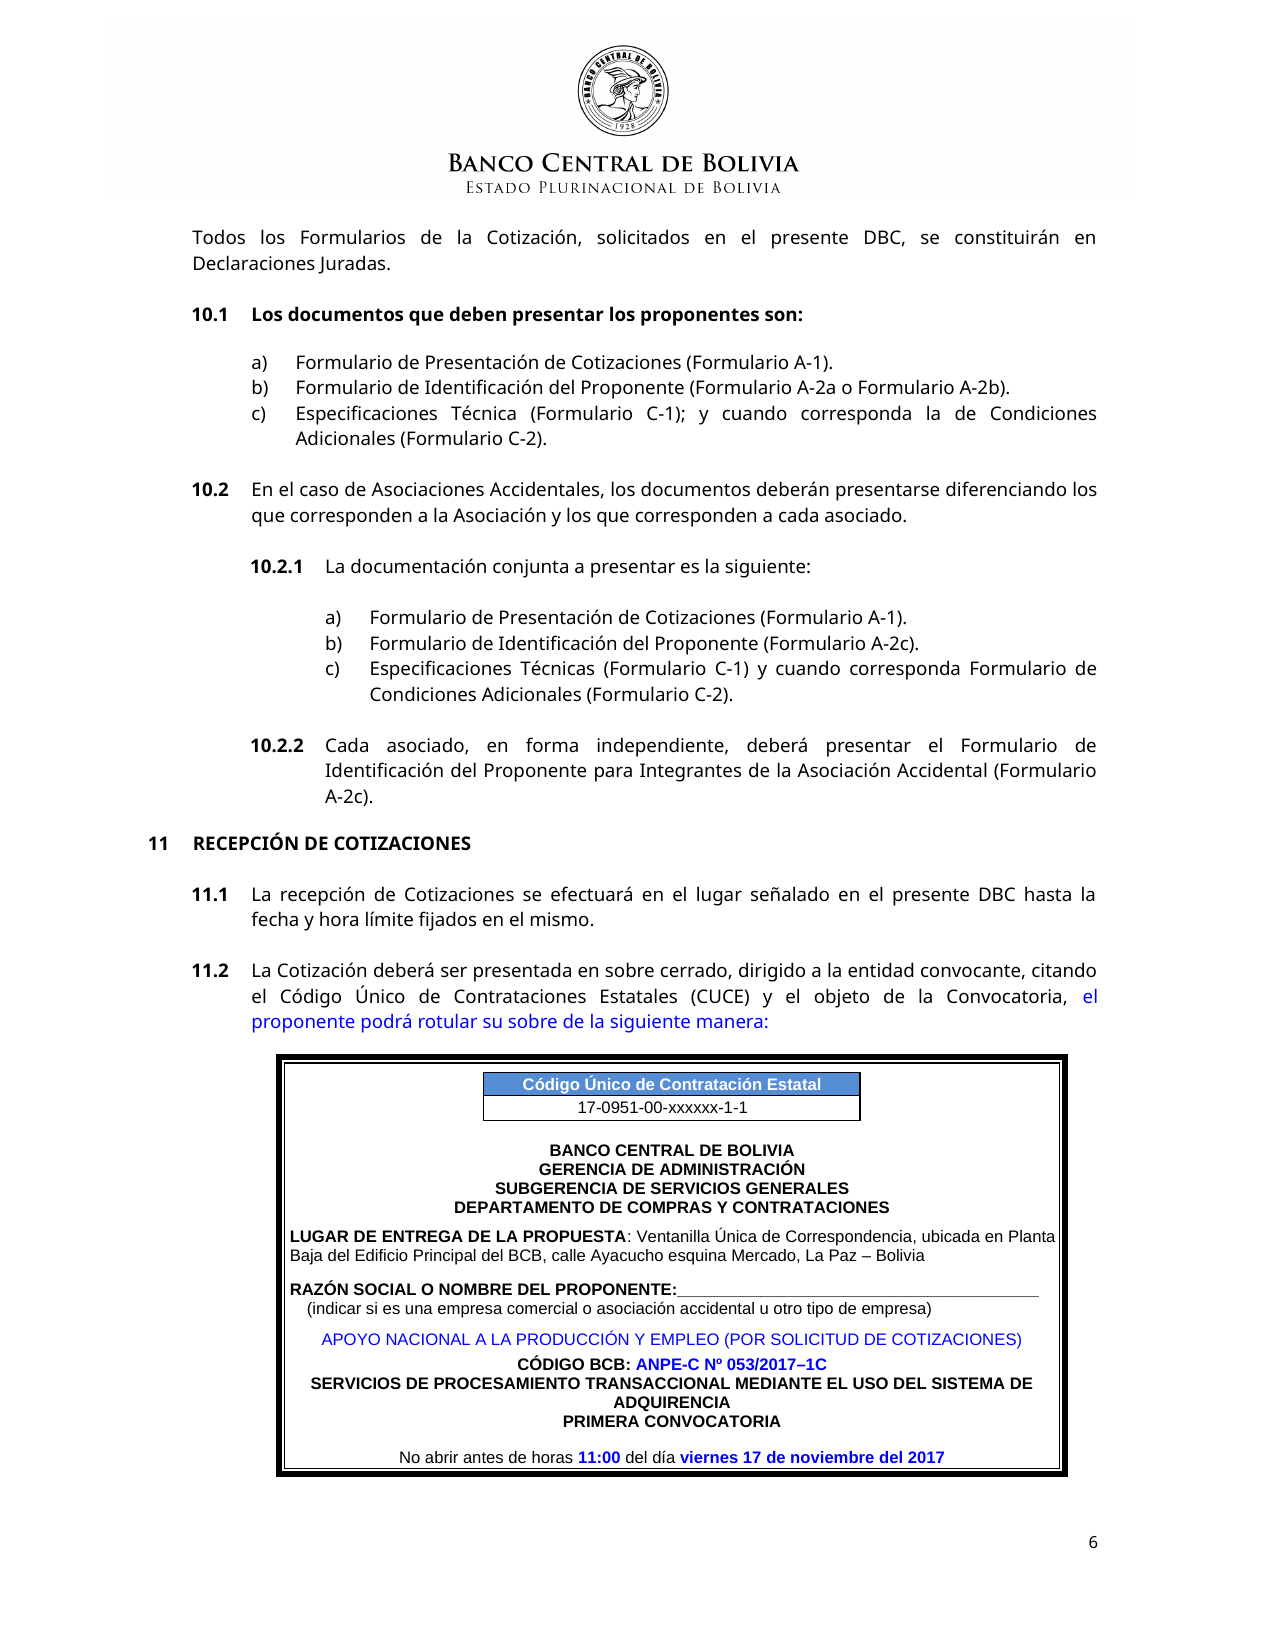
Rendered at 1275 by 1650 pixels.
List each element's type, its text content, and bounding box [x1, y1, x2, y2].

title Cada asociado, en forma independiente, deberá presentar el Formulario de Identificación del Proponente para Integrantes de la Asociación Accidental (Formulario A-2c). [250, 732, 1098, 808]
title En el caso de Asociaciones Accidentales, los documentos deberán presentarse diferenciando los que corresponden a la Asociación y los que corresponden a cada asociado. [191, 477, 1098, 528]
title La documentación conjunta a presentar es la siguiente: [250, 553, 1098, 579]
list Especificaciones Técnica (Formulario C-1); y cuando corresponda la de Condiciones Adicionales (Formulario C-2). [251, 400, 1098, 451]
list Formulario de Presentación de Cotizaciones (Formulario A-1). [325, 604, 1098, 630]
list Formulario de Identificación del Proponente (Formulario A-2c). [325, 630, 1098, 655]
list Especificaciones Técnicas (Formulario C-1) y cuando corresponda Formulario de Condiciones Adicionales (Formulario C-2). [325, 655, 1098, 706]
title La Cotización deberá ser presentada en sobre cerrado, dirigido a la entidad convocante, citando el Código Único de Contrataciones Estatales (CUCE) y el objeto de la Convocatoria, el proponente podrá rotular su sobre de la siguiente manera: [191, 958, 1098, 1034]
title Los documentos que deben presentar los proponentes son: [191, 301, 1098, 326]
list Formulario de Presentación de Cotizaciones (Formulario A-1). [251, 349, 1098, 374]
text Todos los Formularios de la Cotización, solicitados en el presente DBC, se constituirán en Declaraciones Juradas. [192, 200, 1098, 275]
picture [108, 15, 1132, 200]
list Formulario de Identificación del Proponente (Formulario A-2a o Formulario A-2b). [251, 374, 1098, 400]
title La recepción de Cotizaciones se efectuará en el lugar señalado en el presente DBC hasta la fecha y hora límite fijados en el mismo. [191, 881, 1098, 932]
table_header BANCO CENTRAL DE BOLIVIA GERENCIA DE ADMINISTRACIÓN SUBGERENCIA DE SERVICIOS GENERALES DEPARTAMENTO DE COMPRAS Y CONTRATACIONES LUGAR DE ENTREGA DE LA PROPUESTA: Ventanilla Única de Correspondencia, ubicada en Planta Baja del Edificio Principal del BCB, calle Ayacucho esquina Mercado, La Paz – Bolivia RAZÓN SOCIAL O NOMBRE DEL PROPONENTE:_______________________________________ (indicar si es una empresa comercial o asociación accidental u otro tipo de empresa) APOYO NACIONAL A LA PRODUCCIÓN Y EMPLEO (POR SOLICITUD DE COTIZACIONES) CÓDIGO BCB: ANPE-C Nº 053/2017–1C SERVICIOS DE PROCESAMIENTO TRANSACCIONAL MEDIANTE EL USO DEL SISTEMA DE ADQUIRENCIA PRIMERA CONVOCATORIA No abrir antes de horas 11:00 del día viernes 17 de noviembre del 2017 [285, 1064, 1059, 1467]
title RECEPCIÓN DE COTIZACIONES [148, 830, 1098, 856]
